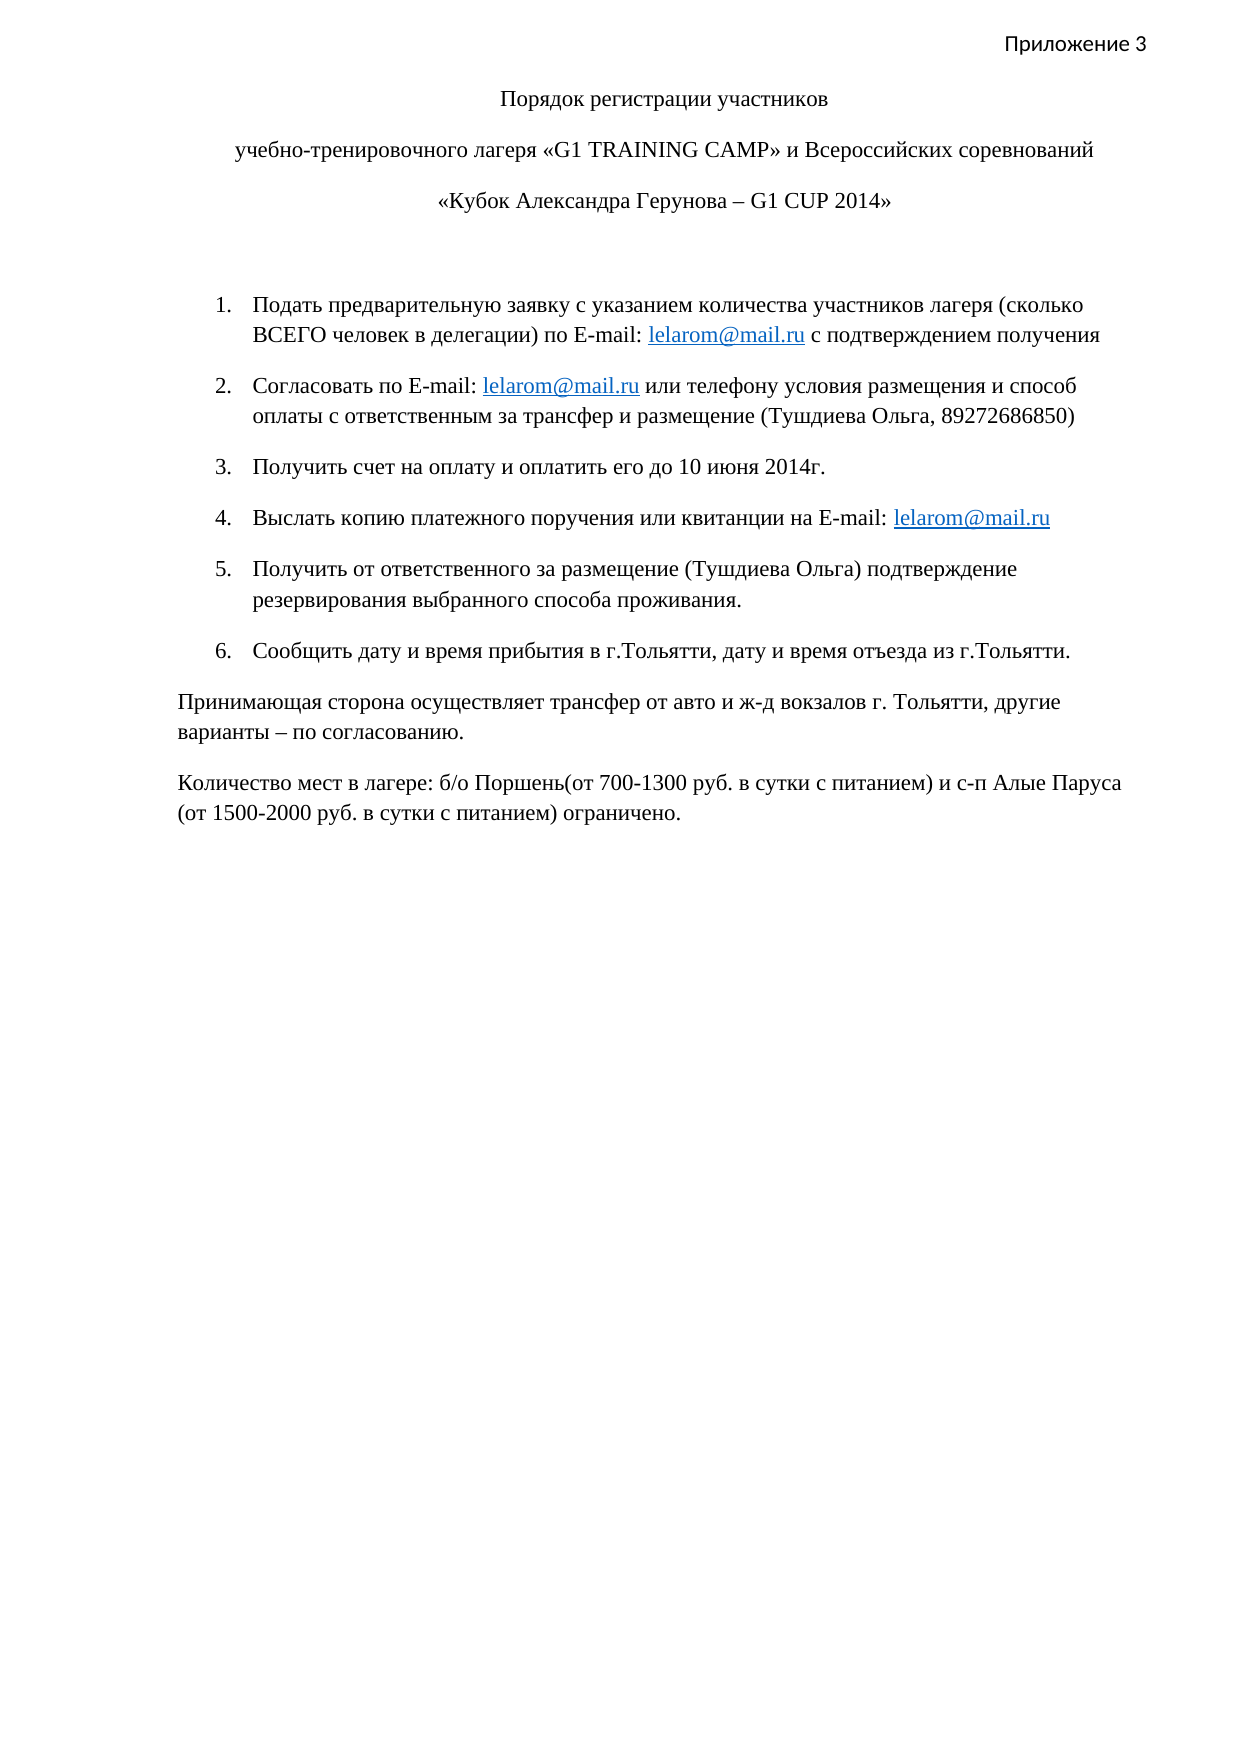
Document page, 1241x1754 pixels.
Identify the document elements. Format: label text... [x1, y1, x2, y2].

list Согласовать по E-mail: lelarom@mail.ru или телефону условия размещения и способ оплаты с ответственным за трансфер и размещение (Тушдиева Ольга, 89272686850) [215, 372, 1152, 429]
text Принимающая сторона осуществляет трансфер от авто и ж-д вокзалов г. Тольятти, другие варианты – по согласованию. [177, 688, 1152, 744]
list Получить счет на оплату и оплатить его до 10 июня 2014г. [215, 453, 1152, 480]
list Сообщить дату и время прибытия в г.Тольятти, дату и время отъезда из г.Тольятти. [215, 637, 1152, 663]
text Количество мест в лагере: б/о Поршень(от 700-1300 руб. в сутки с питанием) и с-п Алые Паруса (от 1500-2000 руб. в сутки с питанием) ограничено. [177, 769, 1152, 826]
list Выслать копию платежного поручения или квитанции на E-mail: lelarom@mail.ru [215, 504, 1152, 531]
text Порядок регистрации участников [177, 85, 1152, 111]
list Подать предварительную заявку с указанием количества участников лагеря (сколько ВСЕГО человек в делегации) по E-mail: lelarom@mail.ru с подтверждением получения [215, 291, 1152, 347]
list Получить от ответственного за размещение (Тушдиева Ольга) подтверждение резервирования выбранного способа проживания. [215, 556, 1152, 612]
text учебно-тренировочного лагеря «G1 TRAINING CAMP» и Всероссийских соревнований [177, 136, 1152, 162]
text «Кубок Александра Герунова – G1 CUP 2014» [177, 187, 1152, 213]
